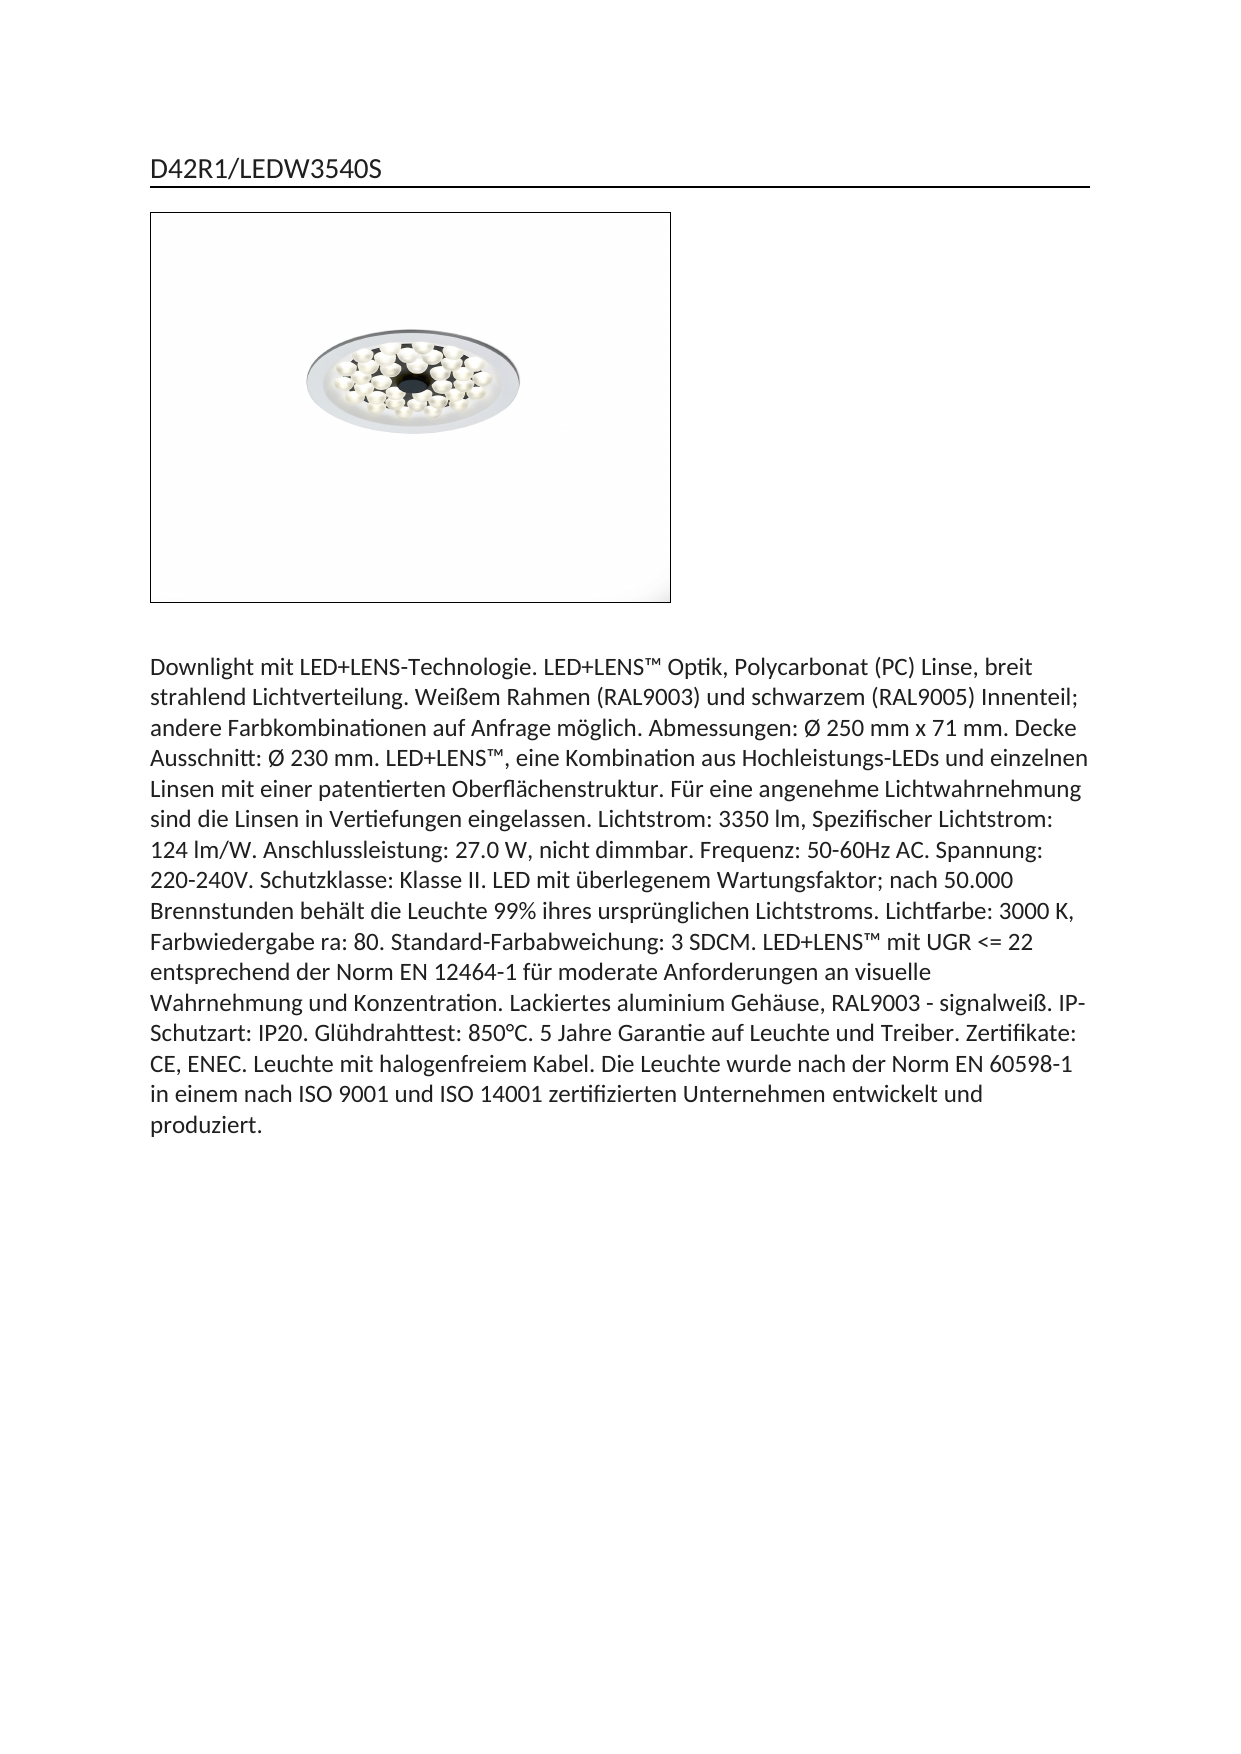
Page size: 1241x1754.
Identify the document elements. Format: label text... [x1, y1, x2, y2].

text Downlight mit LED+LENS-Technologie. LED+LENS™ Optik, Polycarbonat (PC) Linse, breit strahlend Lichtverteilung. Weißem Rahmen (RAL9003) und schwarzem (RAL9005) Innenteil; andere Farbkombinationen auf Anfrage möglich. Abmessungen: Ø 250 mm x 71 mm. Decke Ausschnitt: Ø 230 mm. LED+LENS™, eine Kombination aus Hochleistungs-LEDs und einzelnen Linsen mit einer patentierten Oberflächenstruktur. Für eine angenehme Lichtwahrnehmung sind die Linsen in Vertiefungen eingelassen. Lichtstrom: 3350 lm, Spezifischer Lichtstrom: 124 lm/W. Anschlussleistung: 27.0 W, nicht dimmbar. Frequenz: 50-60Hz AC. Spannung: 220-240V. Schutzklasse: Klasse II. LED mit überlegenem Wartungsfaktor; nach 50.000 Brennstunden behält die Leuchte 99% ihres ursprünglichen Lichtstroms. Lichtfarbe: 3000 K, Farbwiedergabe ra: 80. Standard-Farbabweichung: 3 SDCM. LED+LENS™ mit UGR <= 22 entsprechend der Norm EN 12464-1 für moderate Anforderungen an visuelle Wahrnehmung und Konzentration. Lackiertes aluminium Gehäuse, RAL9003 - signalweiß. IP-Schutzart: IP20. Glühdrahttest: 850°C. 5 Jahre Garantie auf Leuchte und Treiber. Zertifikate: CE, ENEC. Leuchte mit halogenfreiem Kabel. Die Leuchte wurde nach der Norm EN 60598-1 in einem nach ISO 9001 und ISO 14001 zertifizierten Unternehmen entwickelt und produziert. [150, 651, 1090, 1139]
picture [151, 213, 670, 602]
text D42R1/LEDW3540S [150, 150, 1090, 186]
